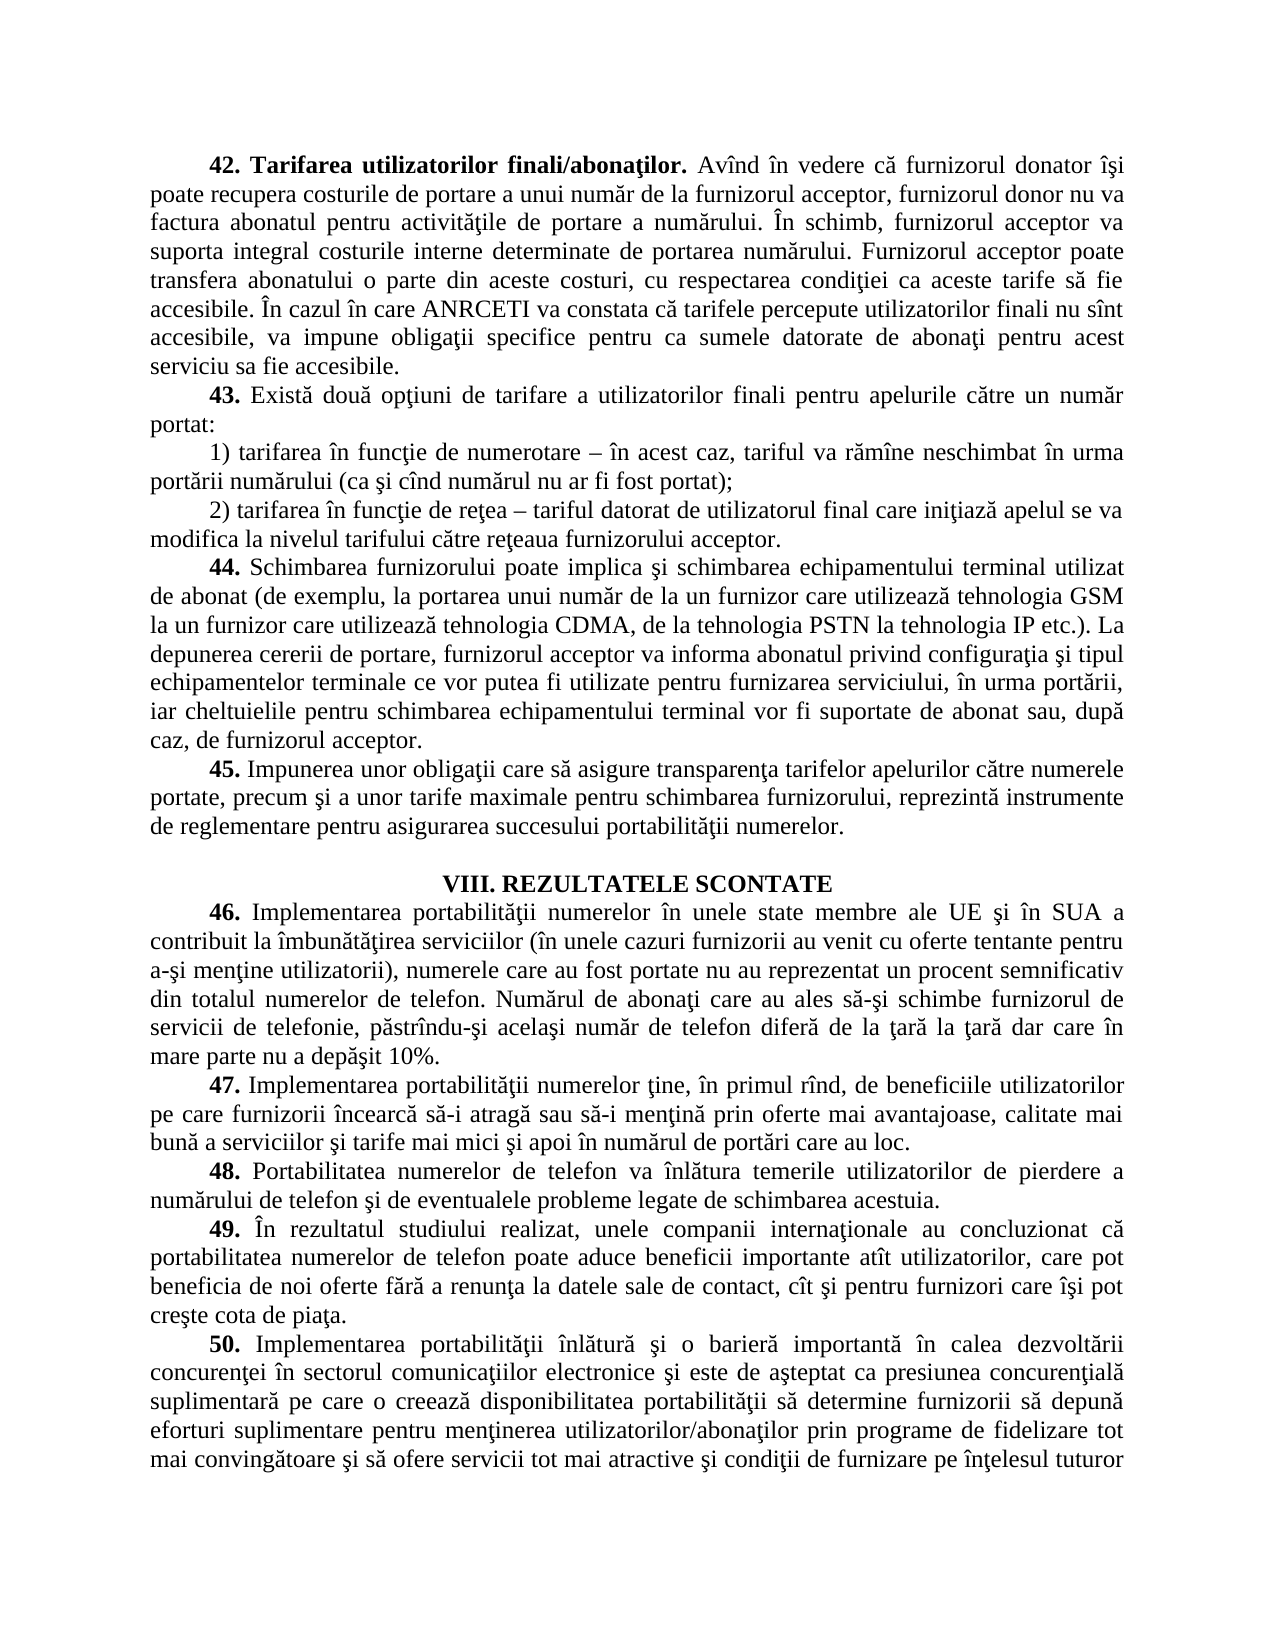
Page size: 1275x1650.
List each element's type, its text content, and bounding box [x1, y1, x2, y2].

text 2) tarifarea în funcţie de reţea – tariful datorat de utilizatorul final care iniţiază apelul se va modifica la nivelul tarifului către reţeaua furnizorului acceptor. [150, 495, 1125, 552]
text VIII. REZULTATELE SCONTATE [150, 869, 1125, 897]
text 46. Implementarea portabilităţii numerelor în unele state membre ale UE şi în SUA a contribuit la îmbunătăţirea serviciilor (în unele cazuri furnizorii au venit cu oferte tentante pentru a-şi menţine utilizatorii), numerele care au fost portate nu au reprezentat un procent semnificativ din totalul numerelor de telefon. Numărul de abonaţi care au ales să-şi schimbe furnizorul de servicii de telefonie, păstrîndu-şi acelaşi număr de telefon diferă de la ţară la ţară dar care în mare parte nu a depăşit 10%. [150, 897, 1125, 1070]
text 43. Există două opţiuni de tarifare a utilizatorilor finali pentru apelurile către un număr portat: [150, 380, 1125, 437]
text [150, 1329, 1125, 1472]
text 48. Portabilitatea numerelor de telefon va înlătura temerile utilizatorilor de pierdere a numărului de telefon şi de eventualele probleme legate de schimbarea acestuia. [150, 1156, 1125, 1214]
text 1) tarifarea în funcţie de numerotare – în acest caz, tariful va rămîne neschimbat în urma portării numărului (ca şi cînd numărul nu ar fi fost portat); [150, 437, 1125, 495]
text 44. Schimbarea furnizorului poate implica şi schimbarea echipamentului terminal utilizat de abonat (de exemplu, la portarea unui număr de la un furnizor care utilizează tehnologia GSM la un furnizor care utilizează tehnologia CDMA, de la tehnologia PSTN la tehnologia IP etc.). La depunerea cererii de portare, furnizorul acceptor va informa abonatul privind configuraţia şi tipul echipamentelor terminale ce vor putea fi utilizate pentru furnizarea serviciului, în urma portării, iar cheltuielile pentru schimbarea echipamentului terminal vor fi suportate de abonat sau, după caz, de furnizorul acceptor. [150, 552, 1125, 754]
text 45. Impunerea unor obligaţii care să asigure transparenţa tarifelor apelurilor către numerele portate, precum şi a unor tarife maximale pentru schimbarea furnizorului, reprezintă instrumente de reglementare pentru asigurarea succesului portabilităţii numerelor. [150, 754, 1125, 840]
text 47. Implementarea portabilităţii numerelor ţine, în primul rînd, de beneficiile utilizatorilor pe care furnizorii încearcă să-i atragă sau să-i menţină prin oferte mai avantajoase, calitate mai bună a serviciilor şi tarife mai mici şi apoi în numărul de portări care au loc. [150, 1070, 1125, 1156]
text 49. În rezultatul studiului realizat, unele companii internaţionale au concluzionat că portabilitatea numerelor de telefon poate aduce beneficii importante atît utilizatorilor, care pot beneficia de noi oferte fără a renunţa la datele sale de contact, cît şi pentru furnizori care îşi pot creşte cota de piaţa. [150, 1214, 1125, 1329]
text 42. Tarifarea utilizatorilor finali/abonaţilor. Avînd în vedere că furnizorul donator îşi poate recupera costurile de portare a unui număr de la furnizorul acceptor, furnizorul donor nu va factura abonatul pentru activităţile de portare a numărului. În schimb, furnizorul acceptor va suporta integral costurile interne determinate de portarea numărului. Furnizorul acceptor poate transfera abonatului o parte din aceste costuri, cu respectarea condiţiei ca aceste tarife să fie accesibile. În cazul în care ANRCETI va constata că tarifele percepute utilizatorilor finali nu sînt accesibile, va impune obligaţii specifice pentru ca sumele datorate de abonaţi pentru acest serviciu sa fie accesibile. [150, 150, 1125, 380]
